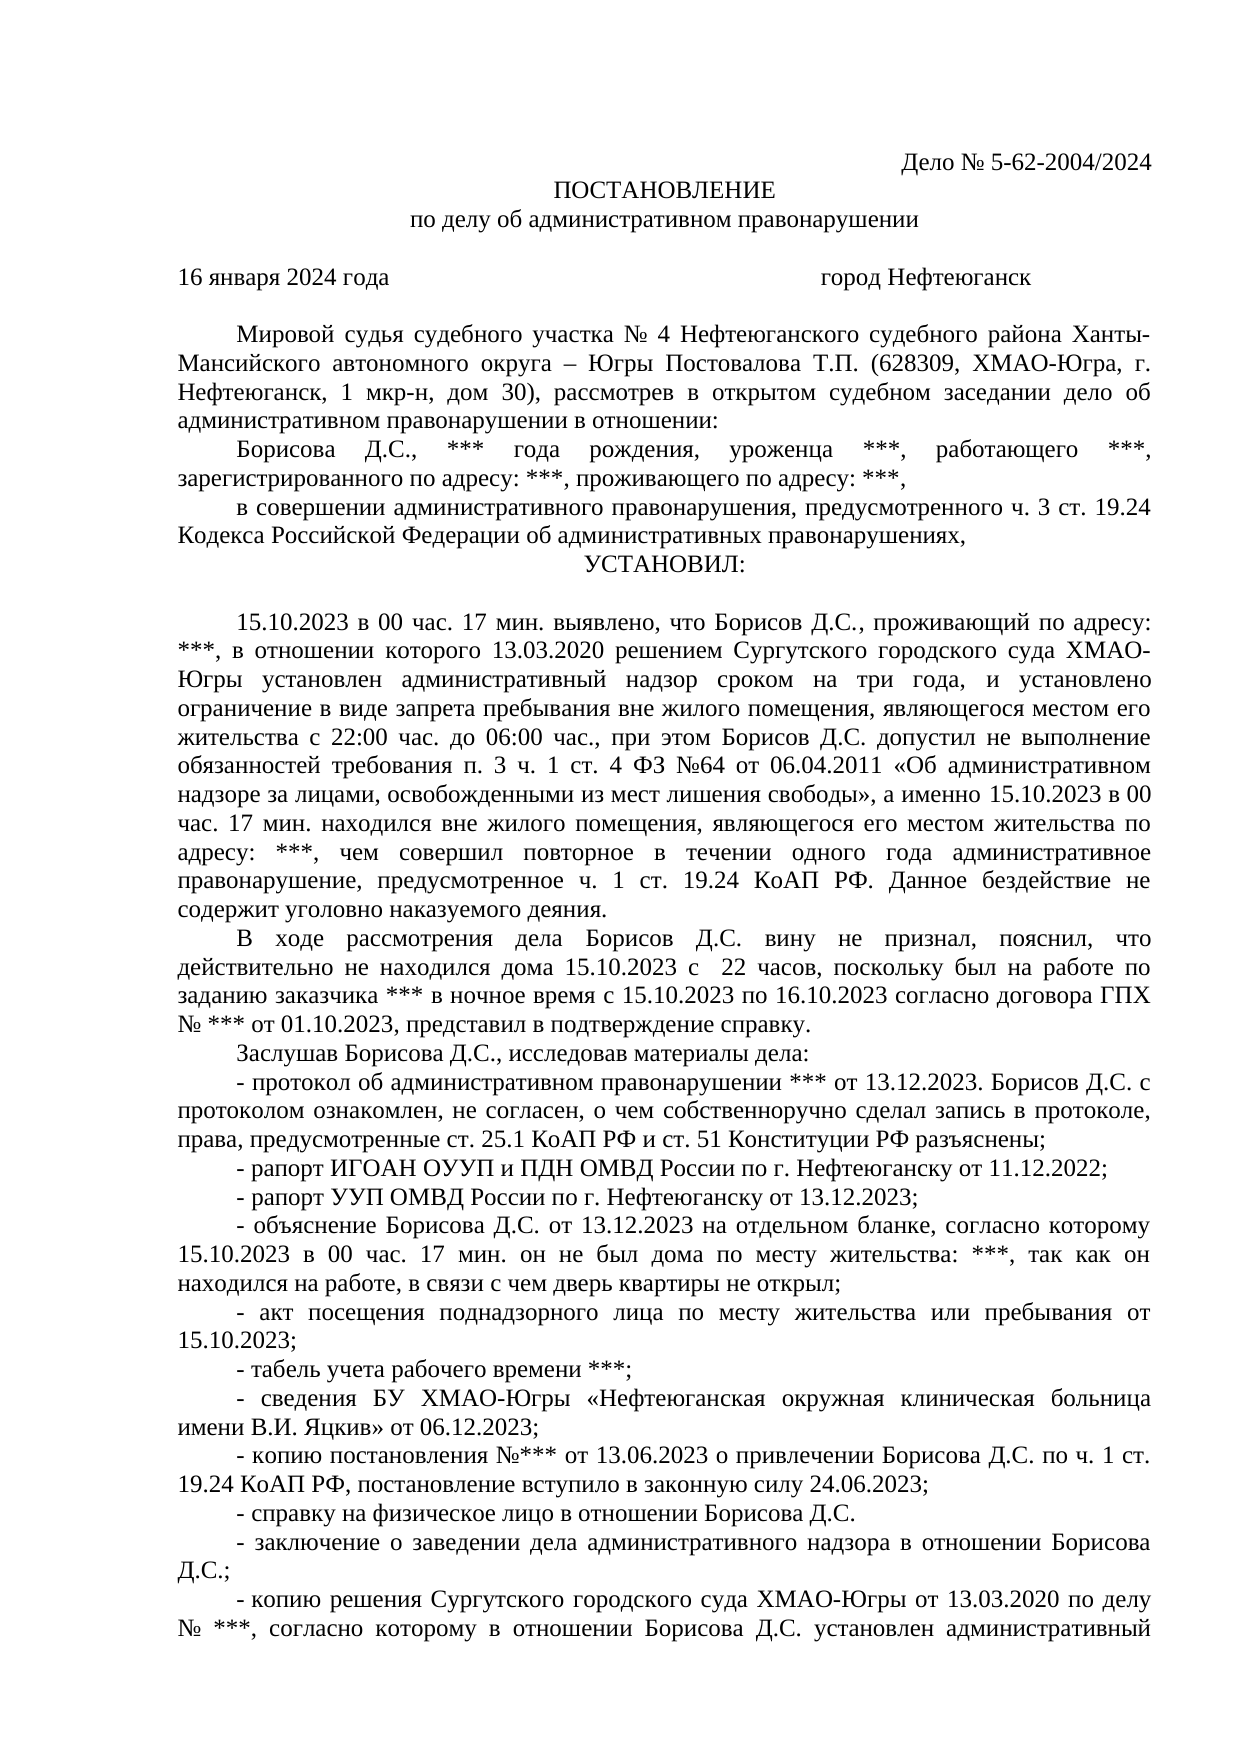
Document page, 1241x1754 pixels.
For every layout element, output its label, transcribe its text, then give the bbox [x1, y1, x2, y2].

text Дело № 5-62-2004/2024 [177, 147, 1152, 176]
text ПОСТАНОВЛЕНИЕ [177, 176, 1152, 204]
text - копию постановления №*** от 13.06.2023 о привлечении Борисова Д.С. по ч. 1 ст. 19.24 КоАП РФ, постановление вступило в законную силу 24.06.2023; [177, 1441, 1152, 1498]
text - справку на физическое лицо в отношении Борисова Д.С. [177, 1498, 1152, 1527]
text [177, 1584, 1152, 1642]
text 15.10.2023 в 00 час. 17 мин. выявлено, что Борисов Д.С., проживающий по адресу: ***, в отношении которого 13.03.2020 решением Сургутского городского суда ХМАО-Югры установлен административный надзор сроком на три года, и установлено ограничение в виде запрета пребывания вне жилого помещения, являющегося местом его жительства с 22:00 час. до 06:00 час., при этом Борисов Д.С. допустил не выполнение обязанностей требования п. 3 ч. 1 ст. 4 ФЗ №64 от 06.04.2011 «Об административном надзоре за лицами, освобожденными из мест лишения свободы», а именно 15.10.2023 в 00 час. 17 мин. находился вне жилого помещения, являющегося его местом жительства по адресу: ***, чем совершил повторное в течении одного года административное правонарушение, предусмотренное ч. 1 ст. 19.24 КоАП РФ. Данное бездействие не содержит уголовно наказуемого деяния. [177, 607, 1152, 923]
text - табель учета рабочего времени ***; [177, 1354, 1152, 1383]
text - акт посещения поднадзорного лица по месту жительства или пребывания от 15.10.2023; [177, 1297, 1152, 1354]
text В ходе рассмотрения дела Борисов Д.С. вину не признал, пояснил, что действительно не находился дома 15.10.2023 с 22 часов, поскольку был на работе по заданию заказчика *** в ночное время с 15.10.2023 по 16.10.2023 согласно договора ГПХ № *** от 01.10.2023, представил в подтверждение справку. [177, 923, 1152, 1038]
text в совершении административного правонарушения, предусмотренного ч. 3 ст. 19.24 Кодекса Российской Федерации об административных правонарушениях, [177, 492, 1152, 549]
text Мировой судья судебного участка № 4 Нефтеюганского судебного района Ханты-Мансийского автономного округа – Югры Постовалова Т.П. (628309, ХМАО-Югра, г. Нефтеюганск, 1 мкр-н, дом 30), рассмотрев в открытом судебном заседании дело об административном правонарушении в отношении: [177, 319, 1152, 434]
text - протокол об административном правонарушении *** от 13.12.2023. Борисов Д.С. с протоколом ознакомлен, не согласен, о чем собственноручно сделал запись в протоколе, права, предусмотренные ст. 25.1 КоАП РФ и ст. 51 Конституции РФ разъяснены; [177, 1067, 1152, 1153]
text - объяснение Борисова Д.С. от 13.12.2023 на отдельном бланке, согласно которому 15.10.2023 в 00 час. 17 мин. он не был дома по месту жительства: ***, так как он находился на работе, в связи с чем дверь квартиры не открыл; [177, 1211, 1152, 1297]
text Заслушав Борисова Д.С., исследовав материалы дела: [177, 1038, 1152, 1067]
text - сведения БУ ХМАО-Югры «Нефтеюганская окружная клиническая больница имени В.И. Яцкив» от 06.12.2023; [177, 1383, 1152, 1441]
text УСТАНОВИЛ: [177, 549, 1152, 578]
text 16 января 2024 года город Нефтеюганск [177, 262, 1152, 291]
text - заключение о заведении дела административного надзора в отношении Борисова Д.С.; [177, 1527, 1152, 1584]
text по делу об административном правонарушении [177, 204, 1152, 233]
text Борисова Д.С., *** года рождения, уроженца ***, работающего ***, зарегистрированного по адресу: ***, проживающего по адресу: ***, [177, 434, 1152, 492]
text - рапорт УУП ОМВД России по г. Нефтеюганску от 13.12.2023; [177, 1182, 1152, 1211]
text - рапорт ИГОАН ОУУП и ПДН ОМВД России по г. Нефтеюганску от 11.12.2022; [177, 1153, 1152, 1182]
